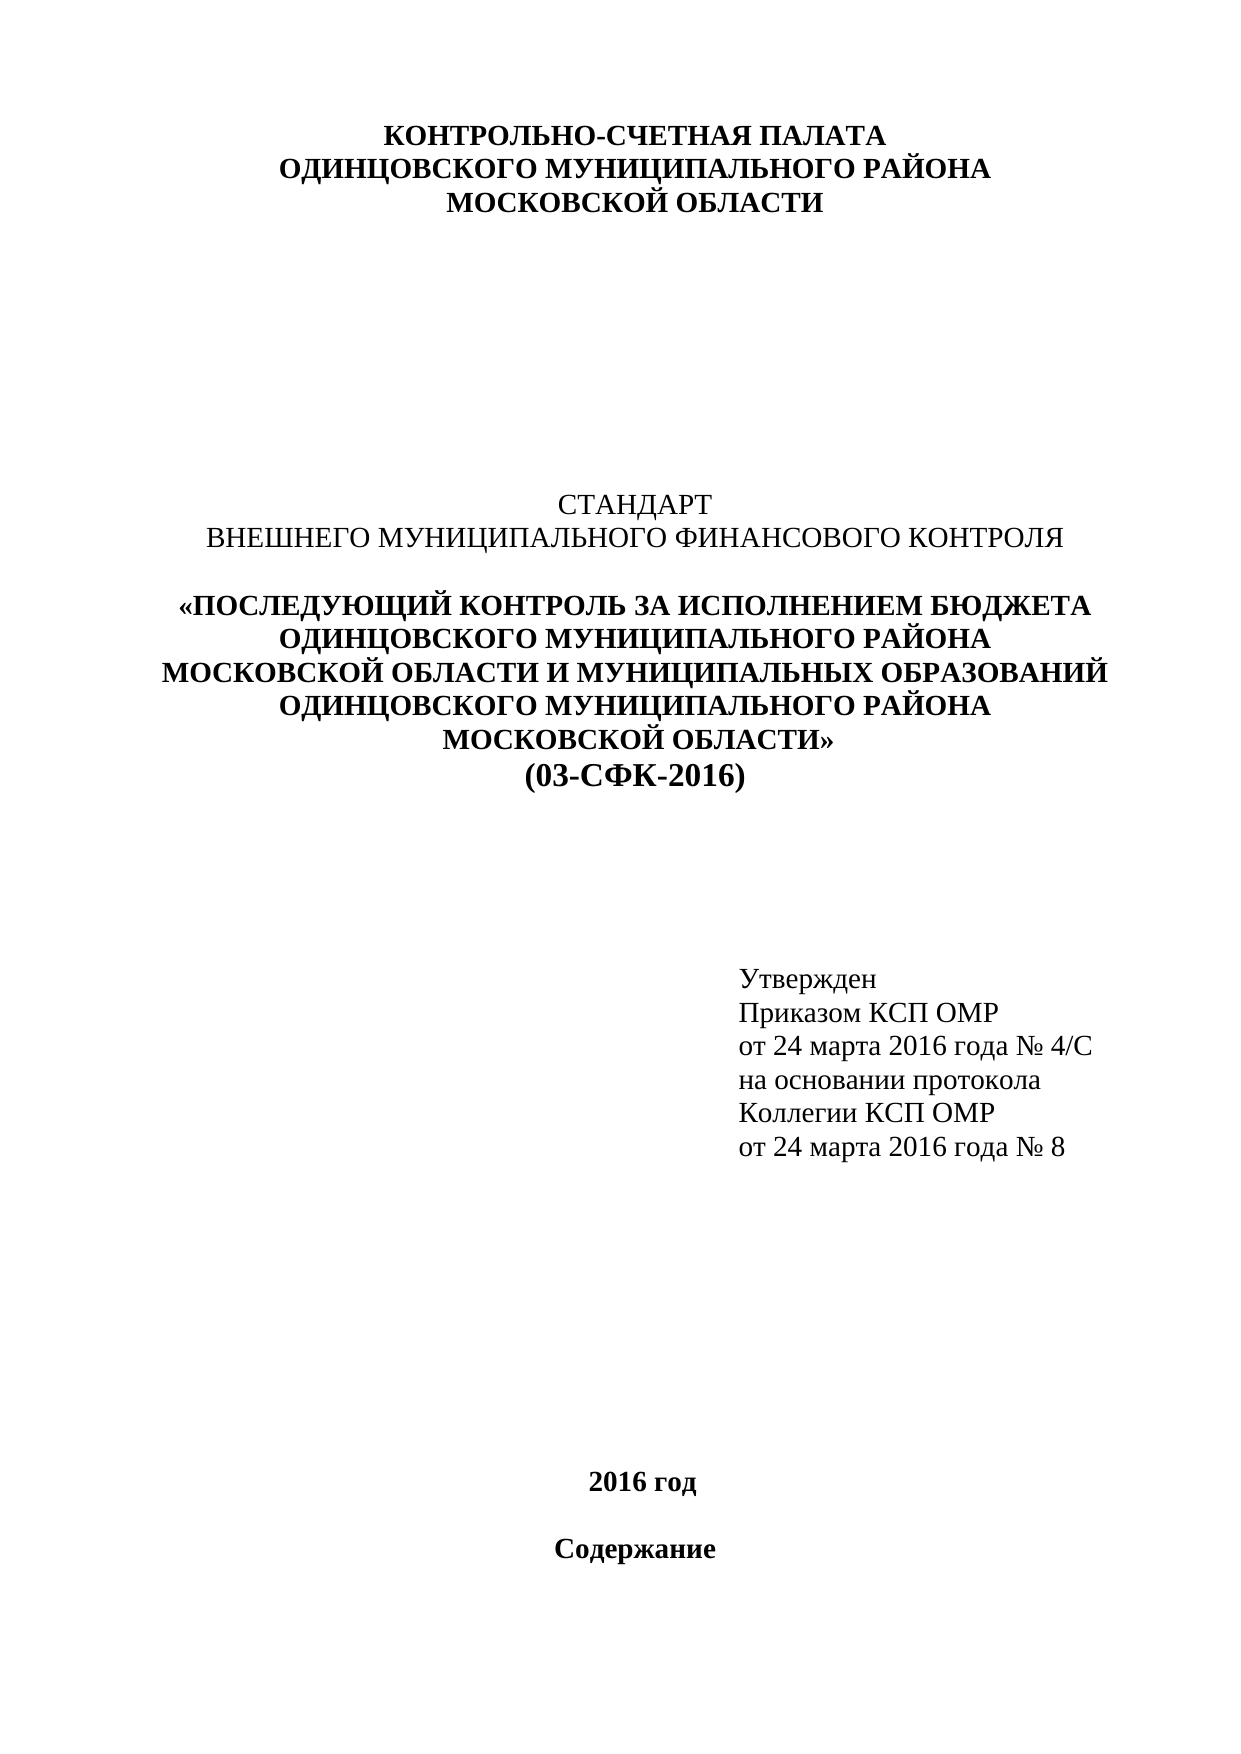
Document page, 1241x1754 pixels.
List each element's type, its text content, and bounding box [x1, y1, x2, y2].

text КОНТРОЛЬНО-СЧЕТНАЯ ПАЛАТА [148, 118, 1122, 152]
text Утвержден [738, 961, 1122, 995]
text (03-СФК-2016) [148, 755, 1122, 794]
text ОДИНЦОВСКОГО МУНИЦИПАЛЬНОГО РАЙОНА [148, 152, 1122, 185]
text ВНЕШНЕГО МУНИЦИПАЛЬНОГО ФИНАНСОВОГО КОНТРОЛЯ [148, 521, 1122, 554]
text от 24 марта 2016 года № 8 [738, 1129, 1122, 1163]
text МОСКОВСКОЙ ОБЛАСТИ [148, 185, 1122, 219]
text МОСКОВСКОЙ ОБЛАСТИ И МУНИЦИПАЛЬНЫХ ОБРАЗОВАНИЙ ОДИНЦОВСКОГО МУНИЦИПАЛЬНОГО РАЙОНА [148, 655, 1122, 722]
text 2016 год [162, 1464, 1122, 1498]
text Содержание [148, 1532, 1122, 1565]
text Приказом КСП ОМР [738, 995, 1122, 1028]
text МОСКОВСКОЙ ОБЛАСТИ» [148, 722, 1122, 755]
text от 24 марта 2016 года № 4/С [738, 1028, 1122, 1062]
text СТАНДАРТ [148, 487, 1122, 521]
text на основании протокола [738, 1062, 1122, 1096]
text «ПОСЛЕДУЮЩИЙ КОНТРОЛЬ ЗА ИСПОЛНЕНИЕМ БЮДЖЕТА ОДИНЦОВСКОГО МУНИЦИПАЛЬНОГО РАЙОНА [148, 588, 1122, 655]
text Коллегии КСП ОМР [738, 1096, 1122, 1129]
